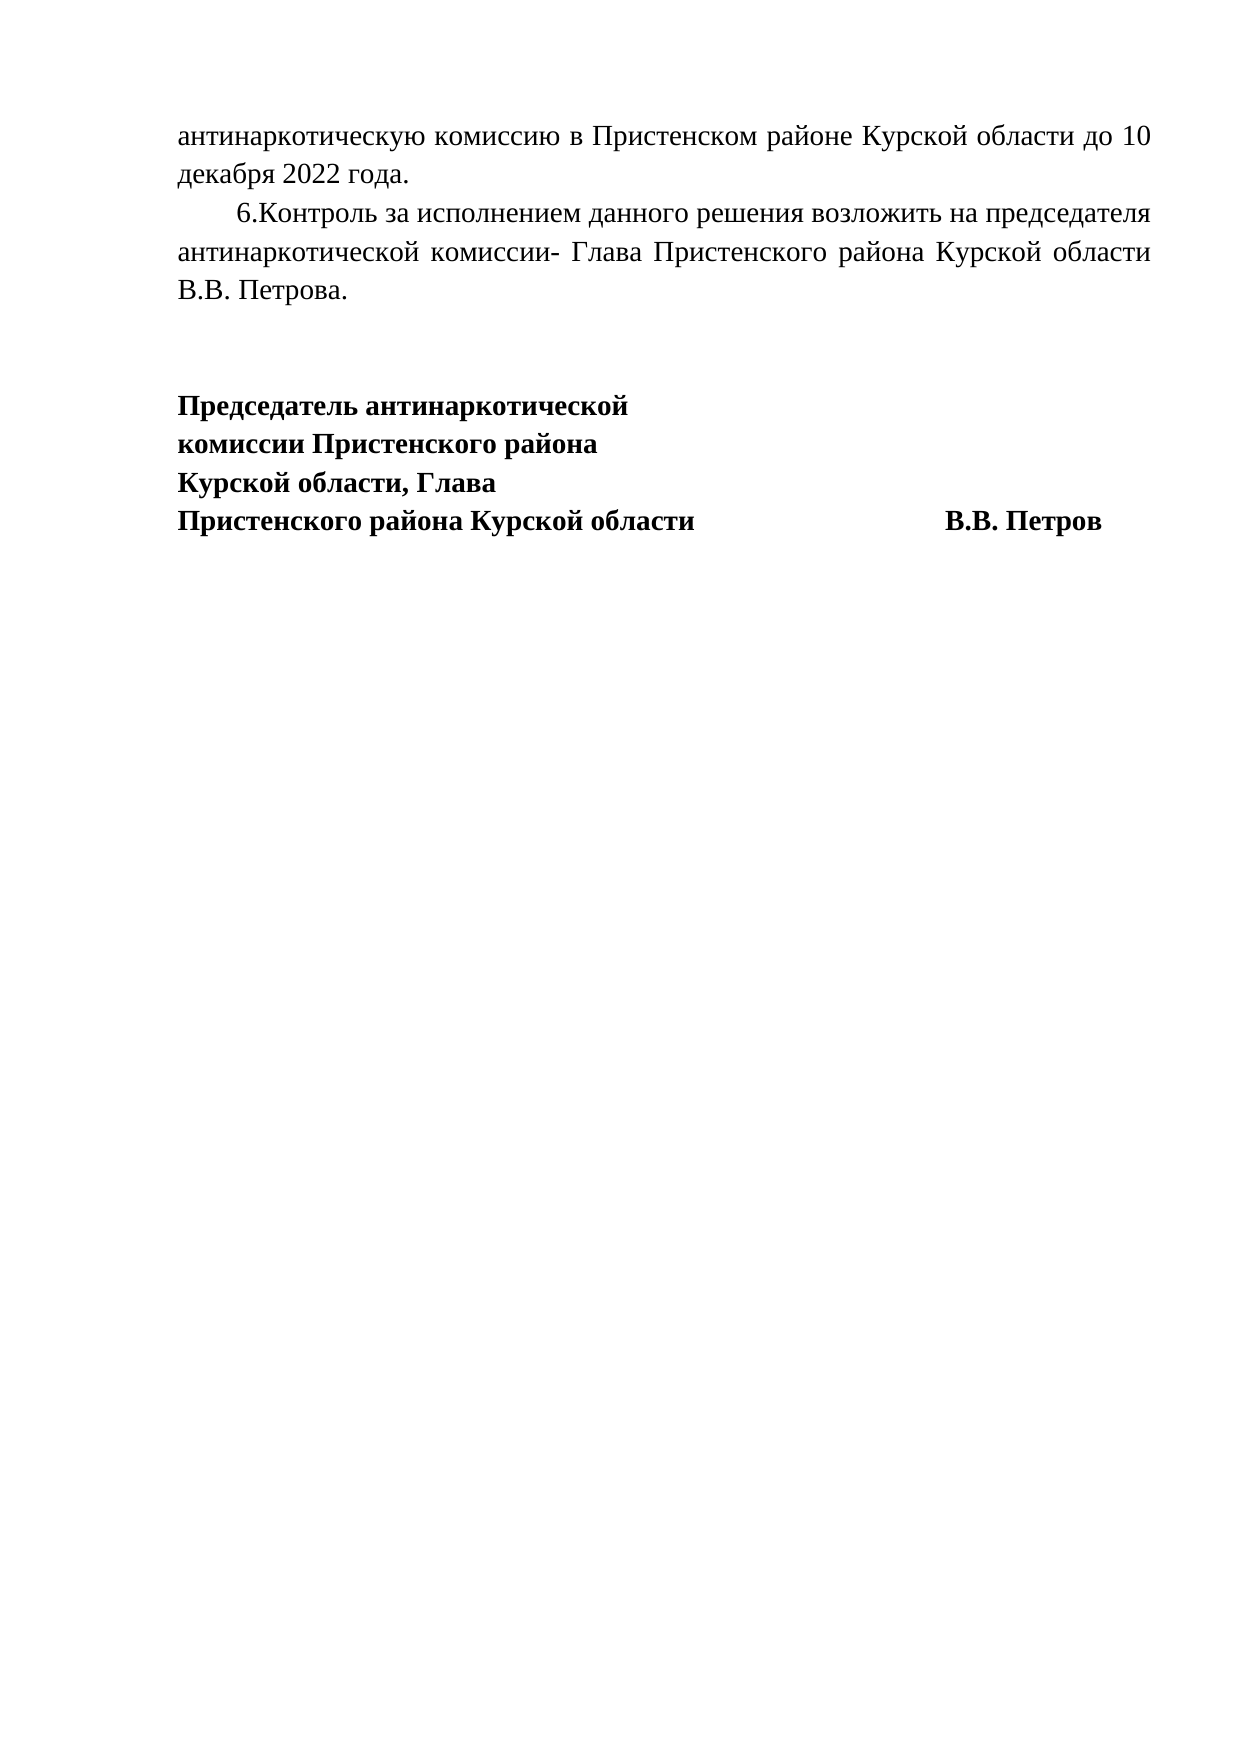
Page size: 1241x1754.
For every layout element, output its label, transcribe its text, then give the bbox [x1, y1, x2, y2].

text Пристенского района Курской области В.В. Петров [177, 503, 1152, 537]
text Курской области, Глава [177, 465, 1152, 498]
text комиссии Пристенского района [177, 426, 1152, 460]
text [177, 118, 1152, 190]
text 6.Контроль за исполнением данного решения возложить на председателя антинаркотической комиссии- Глава Пристенского района Курской области В.В. Петрова. [177, 195, 1152, 306]
text Председатель антинаркотической [177, 388, 1152, 421]
